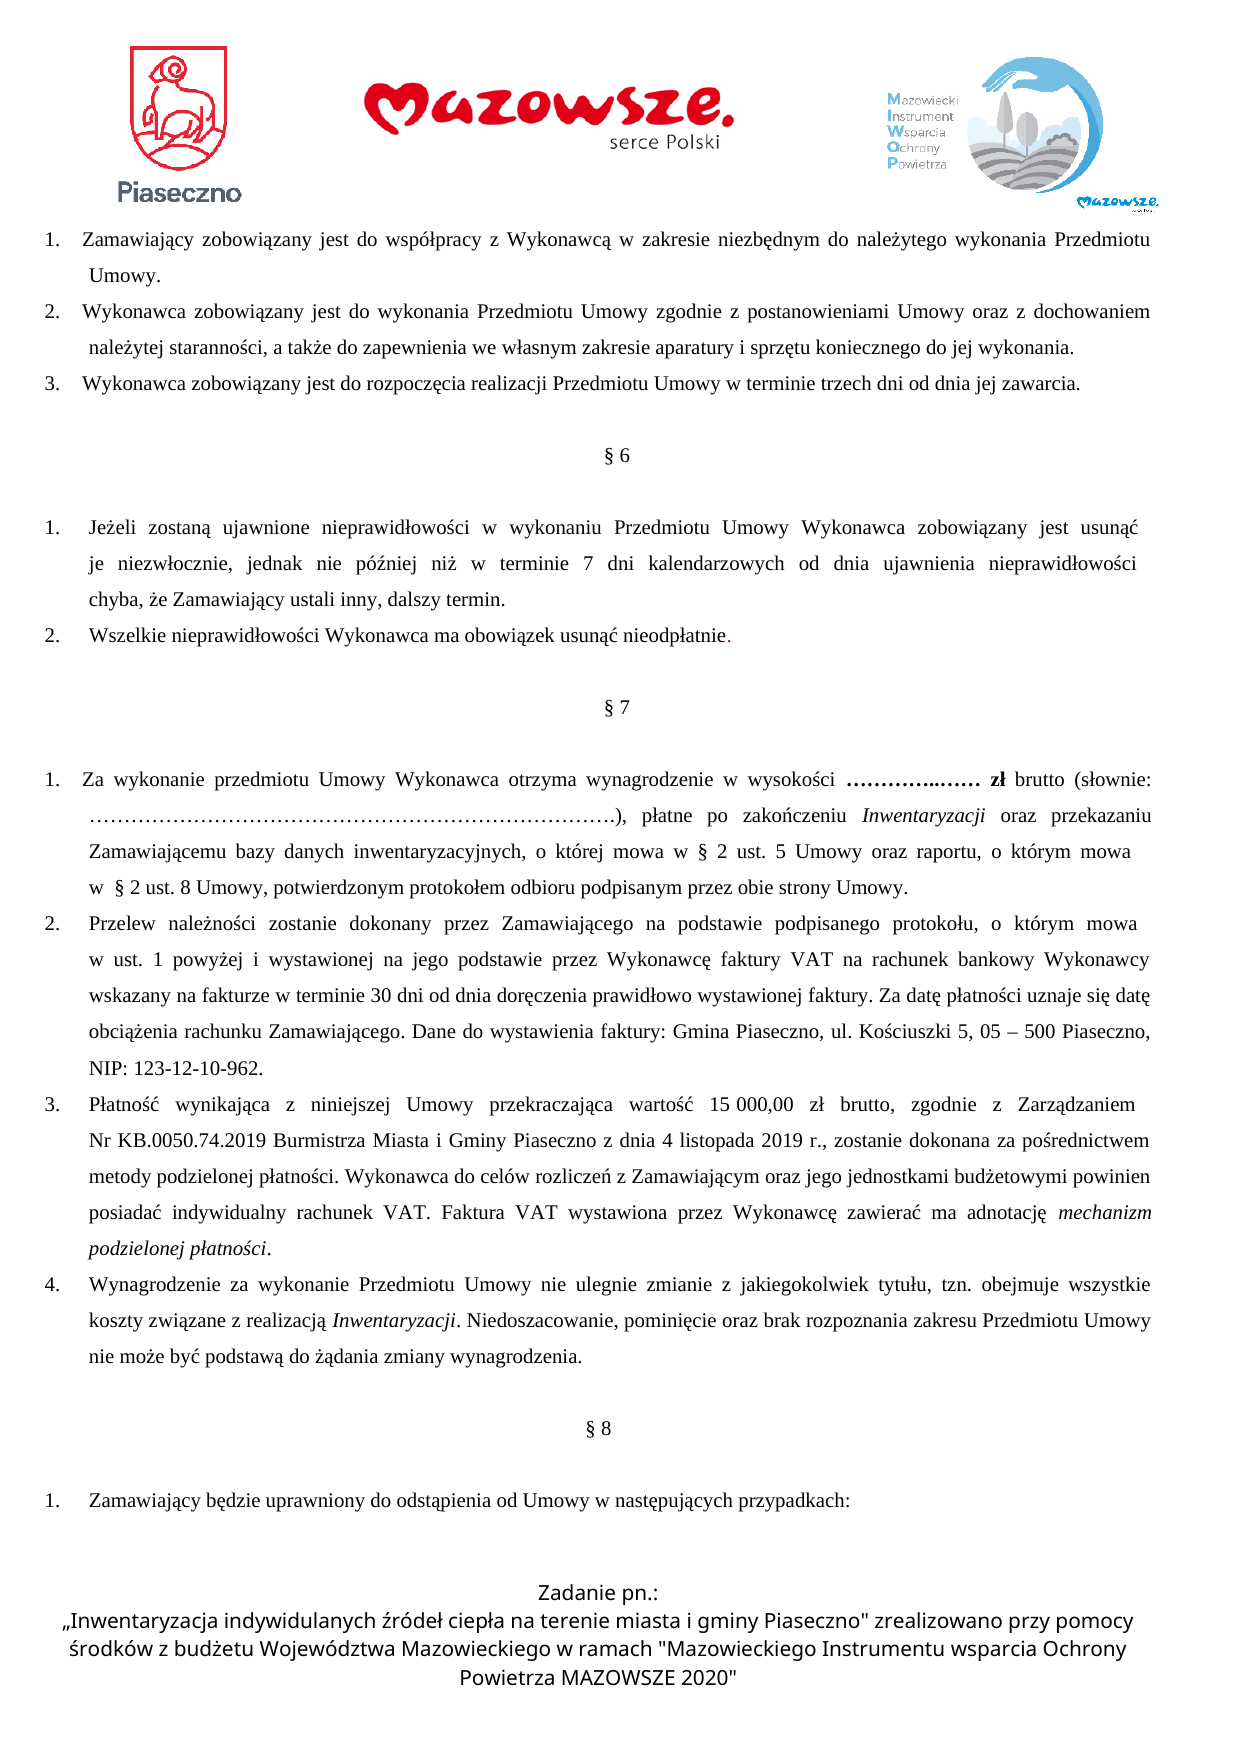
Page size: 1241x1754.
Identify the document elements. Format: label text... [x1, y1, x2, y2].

list Wynagrodzenie za wykonanie Przedmiotu Umowy nie ulegnie zmianie z jakiegokolwiek tytułu, tzn. obejmuje wszystkie koszty związane z realizacją Inwentaryzacji. Niedoszacowanie, pominięcie oraz brak rozpoznania zakresu Przedmiotu Umowy nie może być podstawą do żądania zmiany wynagrodzenia. [44, 1272, 1152, 1368]
list Zamawiający zobowiązany jest do współpracy z Wykonawcą w zakresie niezbędnym do należytego wykonania Przedmiotu Umowy. [44, 226, 1152, 287]
list Płatność wynikająca z niniejszej Umowy przekraczająca wartość 15 000,00 zł brutto, zgodnie z Zarządzaniem Nr KB.0050.74.2019 Burmistrza Miasta i Gminy Piaseczno z dnia 4 listopada 2019 r., zostanie dokonana za pośrednictwem metody podzielonej płatności. Wykonawca do celów rozliczeń z Zamawiającym oraz jego jednostkami budżetowymi powinien posiadać indywidualny rachunek VAT. Faktura VAT wystawiona przez Wykonawcę zawierać ma adnotację mechanizm podzielonej płatności. [44, 1091, 1152, 1260]
list Za wykonanie przedmiotu Umowy Wykonawca otrzyma wynagrodzenie w wysokości …………..…… zł brutto (słownie: ………………………………………………………………….), płatne po zakończeniu Inwentaryzacji oraz przekazaniu Zamawiającemu bazy danych inwentaryzacyjnych, o której mowa w § 2 ust. 5 Umowy oraz raportu, o którym mowa w § 2 ust. 8 Umowy, potwierdzonym protokołem odbioru podpisanym przez obie strony Umowy. [44, 767, 1152, 899]
text § 8 [44, 1416, 1152, 1440]
list Zamawiający będzie uprawniony do odstąpienia od Umowy w następujących przypadkach: [44, 1488, 1152, 1512]
text § 7 [82, 695, 1152, 719]
list Jeżeli zostaną ujawnione nieprawidłowości w wykonaniu Przedmiotu Umowy Wykonawca zobowiązany jest usunąć je niezwłocznie, jednak nie później niż w terminie 7 dni kalendarzowych od dnia ujawnienia nieprawidłowości chyba, że Zamawiający ustali inny, dalszy termin. [44, 515, 1152, 611]
picture [88, 29, 1196, 227]
list Wykonawca zobowiązany jest do rozpoczęcia realizacji Przedmiotu Umowy w terminie trzech dni od dnia jej zawarcia. [44, 371, 1152, 395]
list Wszelkie nieprawidłowości Wykonawca ma obowiązek usunąć nieodpłatnie. [44, 623, 1152, 647]
text § 6 [82, 443, 1152, 467]
list Przelew należności zostanie dokonany przez Zamawiającego na podstawie podpisanego protokołu, o którym mowa w ust. 1 powyżej i wystawionej na jego podstawie przez Wykonawcę faktury VAT na rachunek bankowy Wykonawcy wskazany na fakturze w terminie 30 dni od dnia doręczenia prawidłowo wystawionej faktury. Za datę płatności uznaje się datę obciążenia rachunku Zamawiającego. Dane do wystawienia faktury: Gmina Piaseczno, ul. Kościuszki 5, 05 – 500 Piaseczno, NIP: 123-12-10-962. [44, 911, 1152, 1079]
list Wykonawca zobowiązany jest do wykonania Przedmiotu Umowy zgodnie z postanowieniami Umowy oraz z dochowaniem należytej staranności, a także do zapewnienia we własnym zakresie aparatury i sprzętu koniecznego do jej wykonania. [44, 298, 1152, 359]
